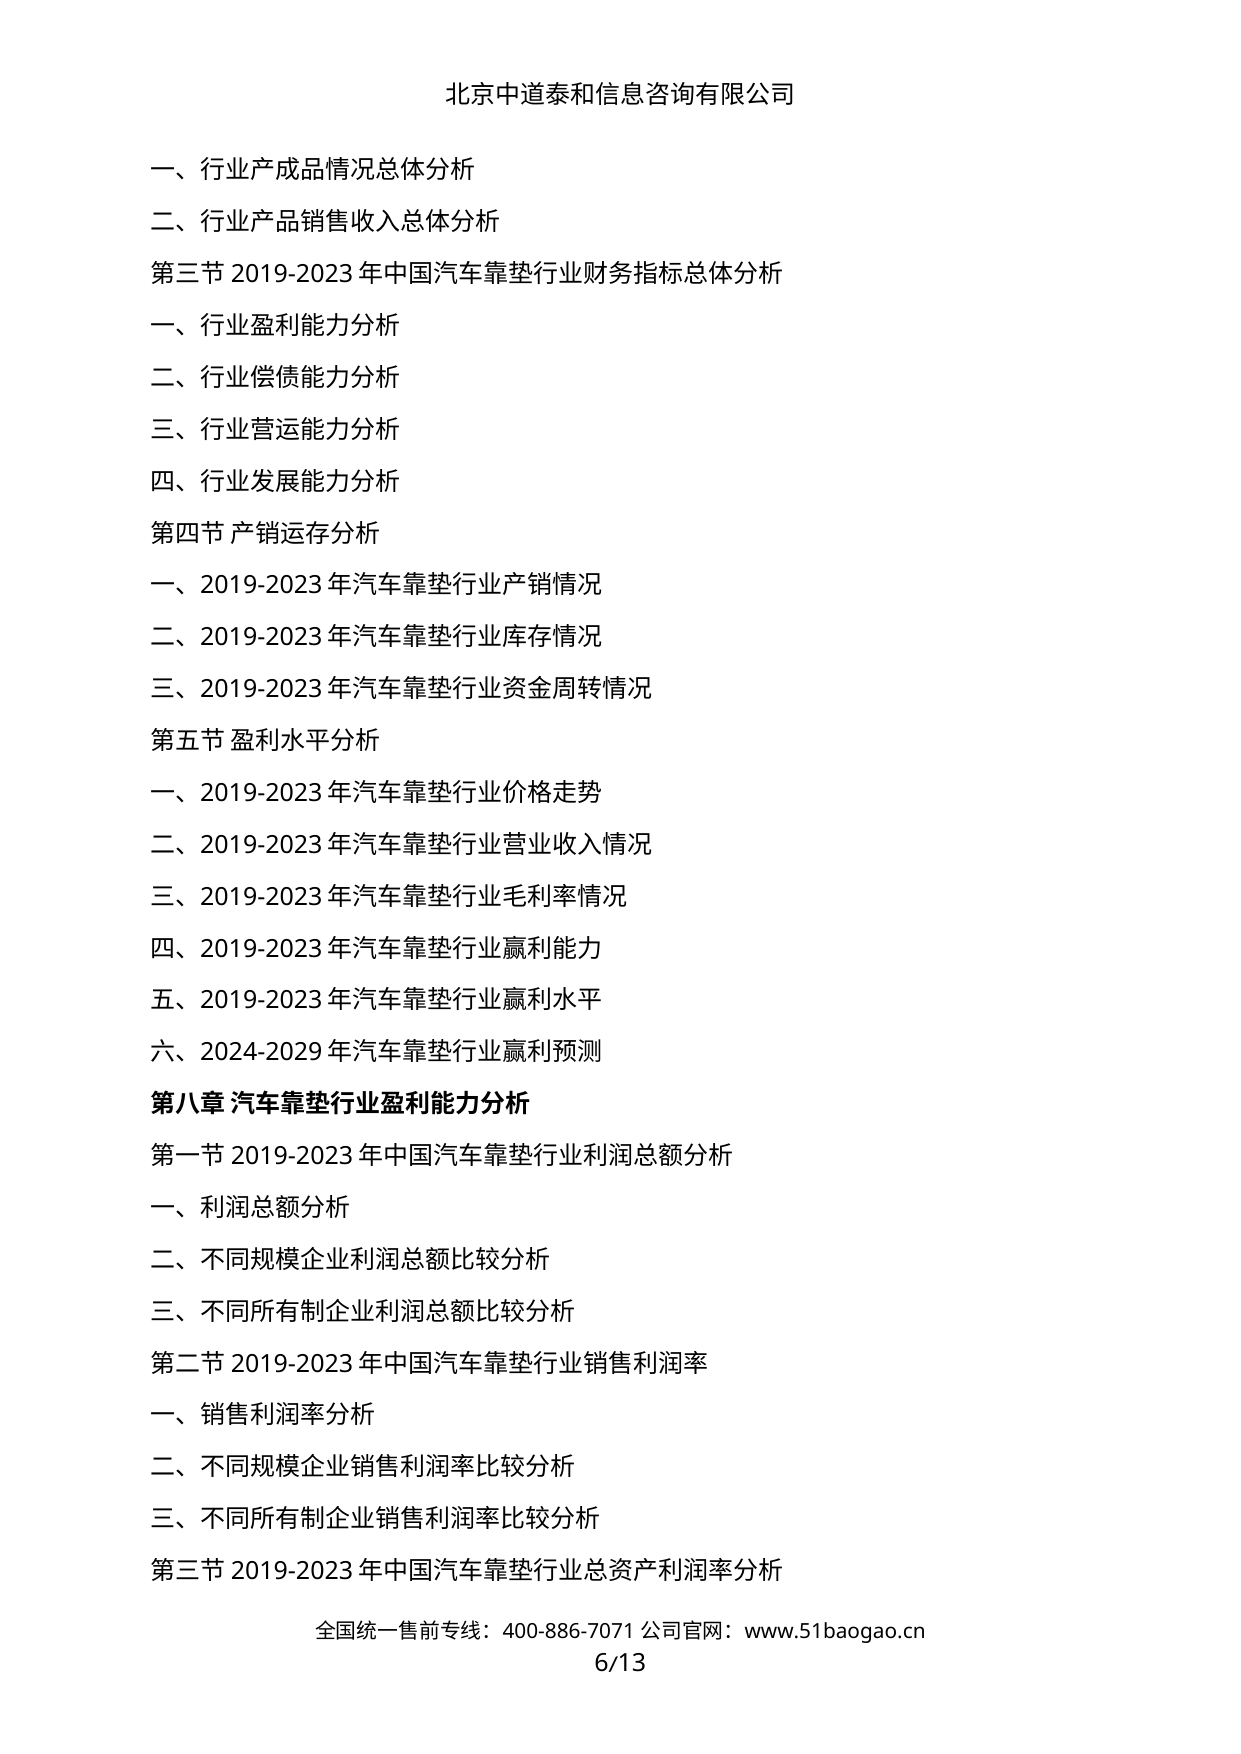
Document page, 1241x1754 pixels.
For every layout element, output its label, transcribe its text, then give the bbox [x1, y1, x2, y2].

text 一、行业产成品情况总体分析 [150, 150, 1090, 186]
text 二、行业产品销售收入总体分析 [150, 202, 1090, 238]
text 三、行业营运能力分析 [150, 409, 1090, 446]
text 第四节 产销运存分析 [150, 513, 1090, 549]
text 第三节 2019-2023年中国汽车靠垫行业总资产利润率分析 [150, 1551, 1090, 1587]
text 三、不同所有制企业销售利润率比较分析 [150, 1499, 1090, 1535]
text 第三节 2019-2023年中国汽车靠垫行业财务指标总体分析 [150, 254, 1090, 290]
text 第二节 2019-2023年中国汽车靠垫行业销售利润率 [150, 1343, 1090, 1379]
text 六、2024-2029年汽车靠垫行业赢利预测 [150, 1032, 1090, 1068]
text 第一节 2019-2023年中国汽车靠垫行业利润总额分析 [150, 1136, 1090, 1172]
text 二、行业偿债能力分析 [150, 357, 1090, 394]
text 五、2019-2023年汽车靠垫行业赢利水平 [150, 980, 1090, 1016]
text 四、行业发展能力分析 [150, 461, 1090, 497]
text 一、销售利润率分析 [150, 1395, 1090, 1431]
text 一、行业盈利能力分析 [150, 306, 1090, 342]
text 二、不同规模企业利润总额比较分析 [150, 1239, 1090, 1276]
text 二、2019-2023年汽车靠垫行业库存情况 [150, 617, 1090, 653]
text 一、2019-2023年汽车靠垫行业产销情况 [150, 565, 1090, 601]
text 二、不同规模企业销售利润率比较分析 [150, 1447, 1090, 1483]
text 三、不同所有制企业利润总额比较分析 [150, 1291, 1090, 1327]
text 一、利润总额分析 [150, 1187, 1090, 1224]
text 第八章 汽车靠垫行业盈利能力分析 [150, 1084, 1090, 1120]
text 三、2019-2023年汽车靠垫行业资金周转情况 [150, 669, 1090, 705]
text 三、2019-2023年汽车靠垫行业毛利率情况 [150, 876, 1090, 912]
text 二、2019-2023年汽车靠垫行业营业收入情况 [150, 824, 1090, 861]
text 四、2019-2023年汽车靠垫行业赢利能力 [150, 928, 1090, 964]
text 第五节 盈利水平分析 [150, 721, 1090, 757]
text 一、2019-2023年汽车靠垫行业价格走势 [150, 772, 1090, 809]
